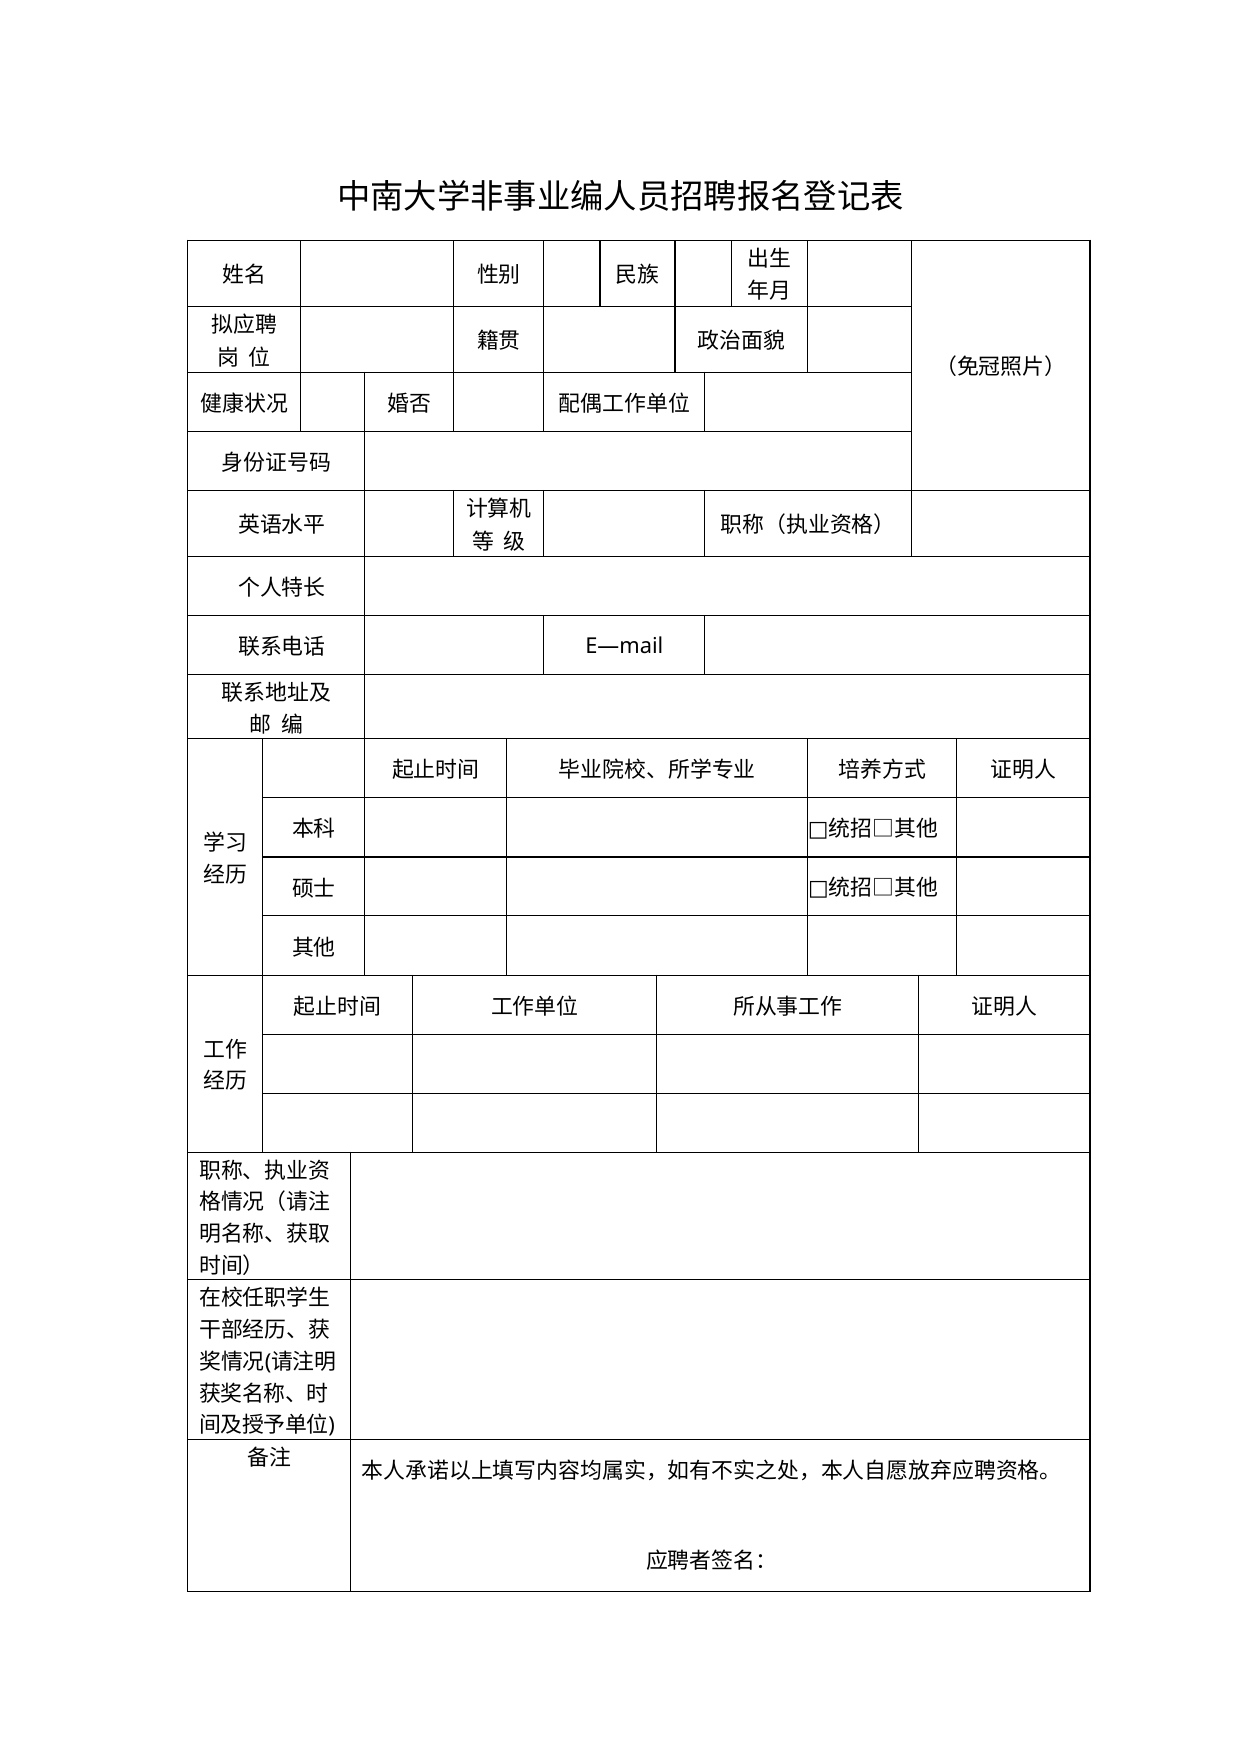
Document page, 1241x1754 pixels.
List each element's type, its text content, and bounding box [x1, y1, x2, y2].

table_cell 起止时间 [263, 976, 412, 1033]
table_cell [919, 1094, 1089, 1152]
table_cell 婚否 [365, 373, 453, 431]
table_header 出生年月 [732, 241, 807, 306]
table_cell 备注 [188, 1440, 350, 1591]
table_cell [919, 1035, 1089, 1093]
table_cell [808, 307, 911, 372]
table_cell 本科 [263, 798, 364, 856]
table_cell 计算机等 级 [454, 491, 543, 556]
table_cell [413, 1035, 656, 1093]
table_cell [365, 858, 506, 915]
table_cell [657, 1094, 918, 1152]
table_cell 身份证号码 [188, 432, 364, 490]
table_cell [544, 491, 704, 556]
table_cell 拟应聘 岗 位 [188, 307, 300, 372]
table_cell 职称、执业资格情况（请注明名称、获取时间） [188, 1153, 350, 1279]
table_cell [351, 1440, 1089, 1591]
table_cell [365, 916, 506, 974]
table_cell [365, 557, 1089, 615]
table_cell 硕士 [263, 858, 364, 915]
table_cell [454, 373, 543, 431]
table_cell [657, 1035, 918, 1093]
table_cell [351, 1280, 1089, 1439]
table_cell [365, 616, 543, 674]
table_cell 配偶工作单位 [544, 373, 704, 431]
table_cell [365, 675, 1089, 738]
table_cell 个人特长 [188, 557, 364, 615]
text 中南大学非事业编人员招聘报名登记表 [187, 162, 1053, 227]
table_header [544, 241, 599, 306]
table_cell [507, 916, 807, 974]
table_cell [263, 1094, 412, 1152]
table_cell [544, 307, 674, 372]
table_cell 工作经历 [188, 976, 262, 1152]
table_cell □统招□其他 [808, 858, 956, 915]
table_cell 联系电话 [188, 616, 364, 674]
table_cell [365, 491, 453, 556]
table_cell 职称（执业资格） [705, 491, 911, 556]
table_cell 联系地址及 邮 编 [188, 675, 364, 738]
table_cell [301, 373, 364, 431]
table_cell [912, 491, 1089, 556]
table_cell 起止时间 [365, 739, 506, 797]
table_cell 毕业院校、所学专业 [507, 739, 807, 797]
table_cell [413, 1094, 656, 1152]
table_cell 其他 [263, 916, 364, 974]
table_cell [365, 798, 506, 856]
table_cell 证明人 [919, 976, 1089, 1033]
table_header [676, 241, 731, 306]
table_cell [808, 916, 956, 974]
table_cell [705, 616, 1089, 674]
table_header 民族 [601, 241, 674, 306]
table_cell 所从事工作 [657, 976, 918, 1033]
table_cell 工作单位 [413, 976, 656, 1033]
table_cell [705, 373, 911, 431]
table_cell [507, 858, 807, 915]
table_header （免冠照片） [912, 241, 1089, 490]
table_cell 籍贯 [454, 307, 543, 372]
table_cell [507, 798, 807, 856]
table_cell E—mail [544, 616, 704, 674]
table_cell 证明人 [957, 739, 1089, 797]
table_cell [957, 858, 1089, 915]
table_header 性别 [454, 241, 543, 306]
table_header [808, 241, 911, 306]
table_cell □统招□其他 [808, 798, 956, 856]
table_cell [301, 307, 453, 372]
table_cell [957, 798, 1089, 856]
table_cell [957, 916, 1089, 974]
table_cell [263, 1035, 412, 1093]
table_cell 学习 经历 [188, 739, 262, 974]
table_cell 在校任职学生干部经历、获奖情况(请注明获奖名称、时间及授予单位) [188, 1280, 350, 1439]
table_cell 培养方式 [808, 739, 956, 797]
table_cell 政治面貌 [676, 307, 807, 372]
table_header [301, 241, 453, 306]
table_cell 英语水平 [188, 491, 364, 556]
table_cell [365, 432, 911, 490]
table_cell [263, 739, 364, 797]
table_cell 健康状况 [188, 373, 300, 431]
table_header 姓名 [188, 241, 300, 306]
table_cell [351, 1153, 1089, 1279]
